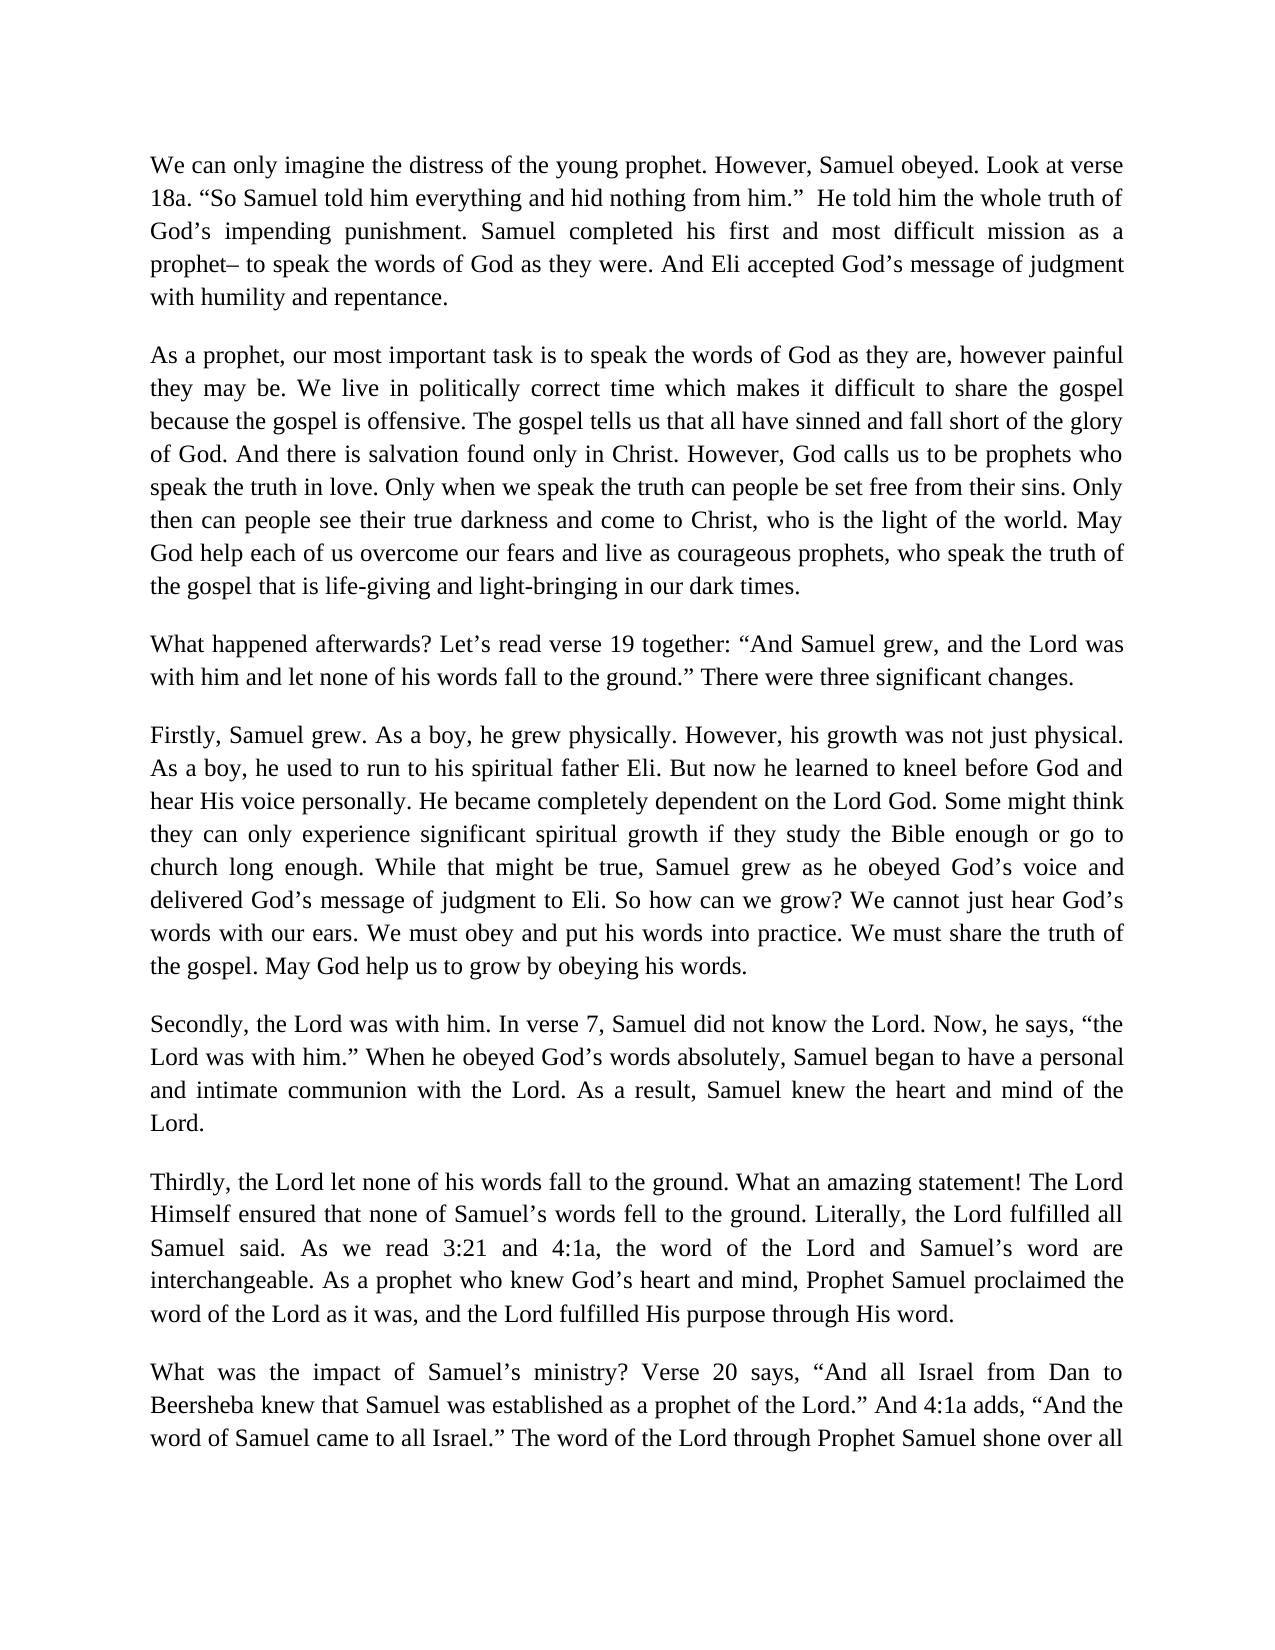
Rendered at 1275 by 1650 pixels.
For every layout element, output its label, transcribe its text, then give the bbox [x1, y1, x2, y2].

text Secondly, the Lord was with him. In verse 7, Samuel did not know the Lord. Now, he says, “the Lord was with him.” When he obeyed God’s words absolutely, Samuel began to have a personal and intimate communion with the Lord. As a result, Samuel knew the heart and mind of the Lord. [150, 1009, 1125, 1137]
text Thirdly, the Lord let none of his words fall to the ground. What an amazing statement! The Lord Himself ensured that none of Samuel’s words fell to the ground. Literally, the Lord fulfilled all Samuel said. As we read 3:21 and 4:1a, the word of the Lord and Samuel’s word are interchangeable. As a prophet who knew God’s heart and mind, Prophet Samuel proclaimed the word of the Lord as it was, and the Lord fulfilled His purpose through His word. [150, 1167, 1125, 1327]
text We can only imagine the distress of the young prophet. However, Samuel obeyed. Look at verse 18a. “So Samuel told him everything and hid nothing from him.” He told him the whole truth of God’s impending punishment. Samuel completed his first and most difficult mission as a prophet– to speak the words of God as they were. And Eli accepted God’s message of judgment with humility and repentance. [150, 150, 1125, 311]
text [150, 1357, 1125, 1451]
text As a prophet, our most important task is to speak the words of God as they are, however painful they may be. We live in politically correct time which makes it difficult to share the gospel because the gospel is offensive. The gospel tells us that all have sinned and fall short of the glory of God. And there is salvation found only in Christ. However, God calls us to be prophets who speak the truth in love. Only when we speak the truth can people be set free from their sins. Only then can people see their true darkness and come to Christ, who is the light of the world. May God help each of us overcome our fears and live as courageous prophets, who speak the truth of the gospel that is life-giving and light-bringing in our dark times. [150, 340, 1125, 600]
text What happened afterwards? Let’s read verse 19 together: “And Samuel grew, and the Lord was with him and let none of his words fall to the ground.” There were three significant changes. [150, 629, 1125, 691]
text Firstly, Samuel grew. As a boy, he grew physically. However, his growth was not just physical. As a boy, he used to run to his spiritual father Eli. But now he learned to kneel before God and hear His voice personally. He became completely dependent on the Lord God. Some might think they can only experience significant spiritual growth if they study the Bible enough or go to church long enough. While that might be true, Samuel grew as he obeyed God’s voice and delivered God’s message of judgment to Eli. So how can we grow? We cannot just hear God’s words with our ears. We must obey and put his words into practice. We must share the truth of the gospel. May God help us to grow by obeying his words. [150, 720, 1125, 980]
